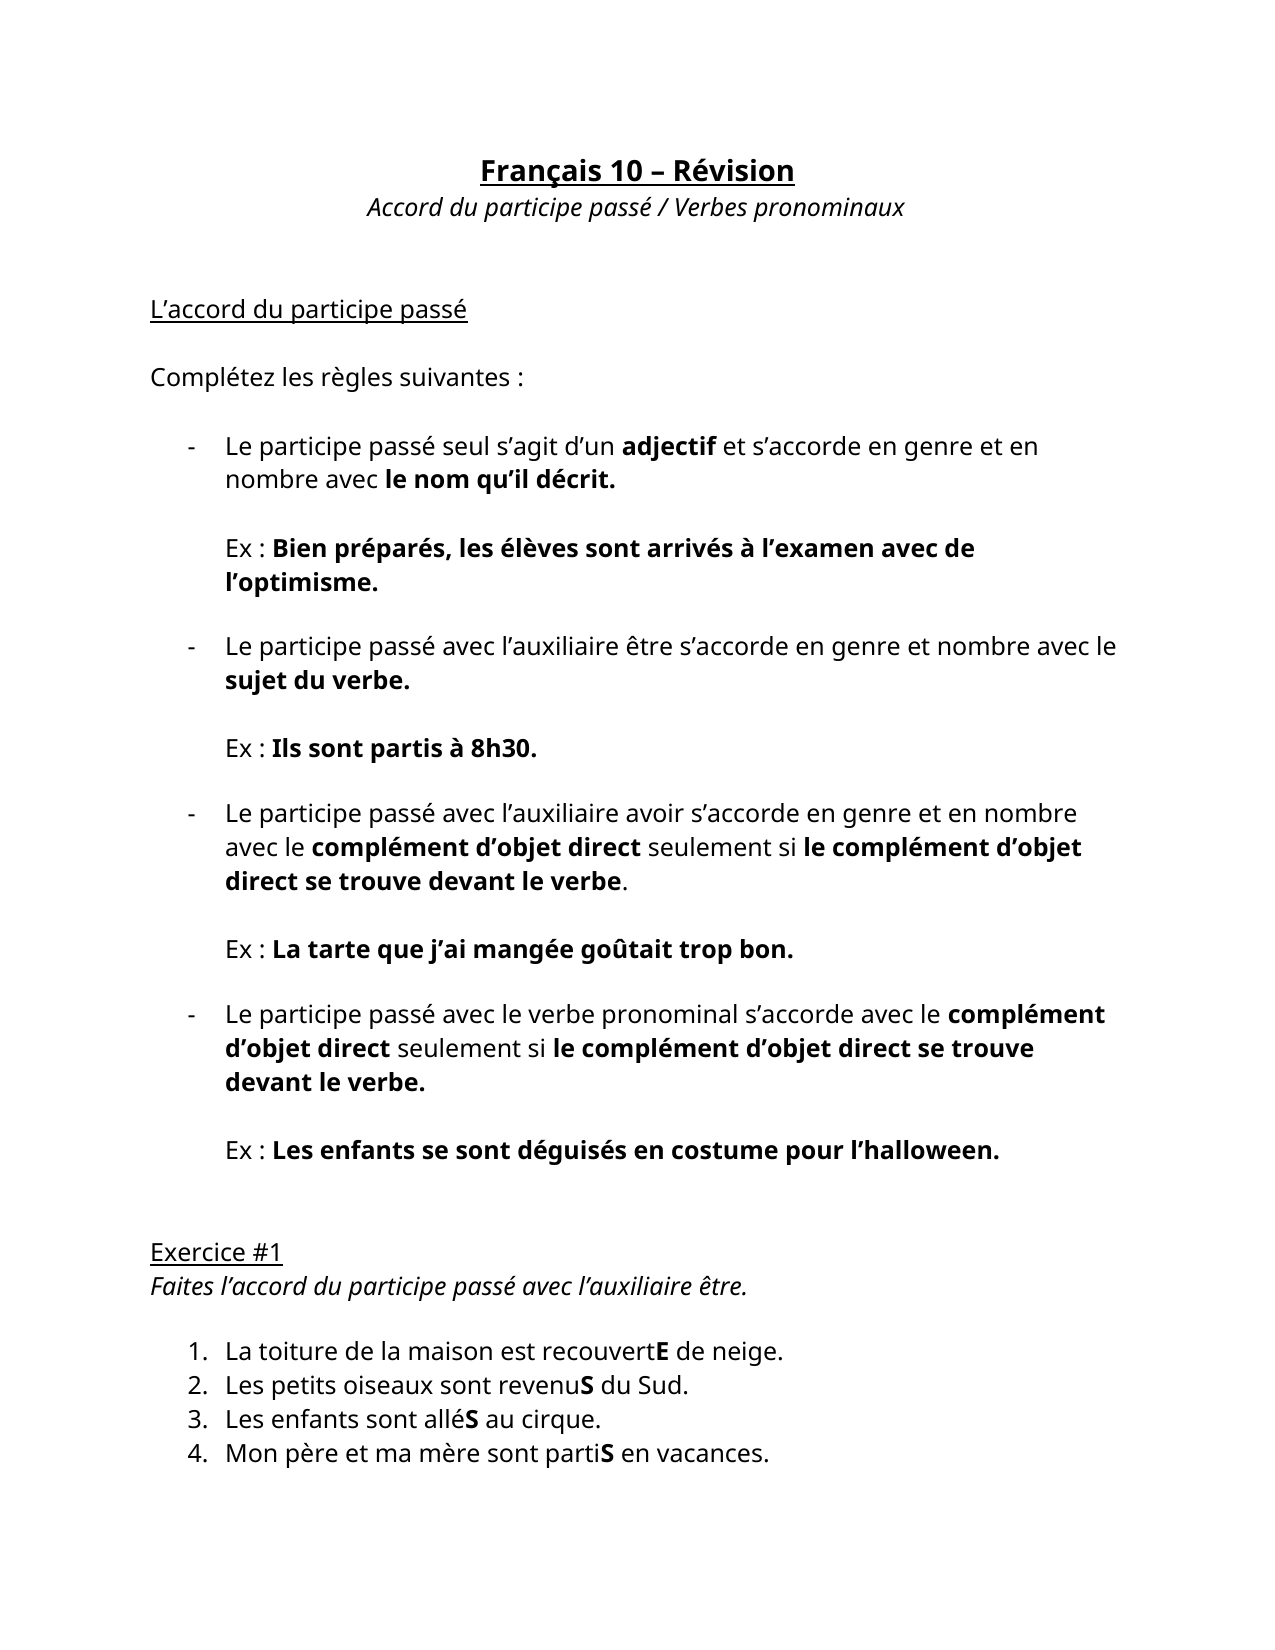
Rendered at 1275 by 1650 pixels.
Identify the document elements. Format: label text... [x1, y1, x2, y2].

list Les petits oiseaux sont revenuS du Sud. [187, 1368, 1125, 1402]
list Le participe passé avec le verbe pronominal s’accorde avec le complément d’objet direct seulement si le complément d’objet direct se trouve devant le verbe. Ex : Les enfants se sont déguisés en costume pour l’halloween. [187, 997, 1125, 1167]
text Complétez les règles suivantes : [150, 360, 1125, 394]
text Faites l’accord du participe passé avec l’auxiliaire être. [150, 1269, 1125, 1334]
list Mon père et ma mère sont partiS en vacances. [187, 1436, 1125, 1470]
text Français 10 – Révision [150, 150, 1125, 190]
list Le participe passé avec l’auxiliaire être s’accorde en genre et nombre avec le sujet du verbe. [187, 629, 1125, 697]
text Exercice #1 [150, 1235, 1125, 1269]
list La toiture de la maison est recouvertE de neige. [187, 1334, 1125, 1368]
list Ex : Ils sont partis à 8h30. [225, 697, 1125, 796]
list Le participe passé seul s’agit d’un adjectif et s’accorde en genre et en nombre avec le nom qu’il décrit. Ex : Bien préparés, les élèves sont arrivés à l’examen avec de l’optimisme. [187, 428, 1125, 629]
list Le participe passé avec l’auxiliaire avoir s’accorde en genre et en nombre avec le complément d’objet direct seulement si le complément d’objet direct se trouve devant le verbe. Ex : La tarte que j’ai mangée goûtait trop bon. [187, 796, 1125, 997]
list Les enfants sont alléS au cirque. [187, 1402, 1125, 1436]
text L’accord du participe passé [150, 292, 1125, 326]
text Accord du participe passé / Verbes pronominaux [150, 190, 1125, 224]
